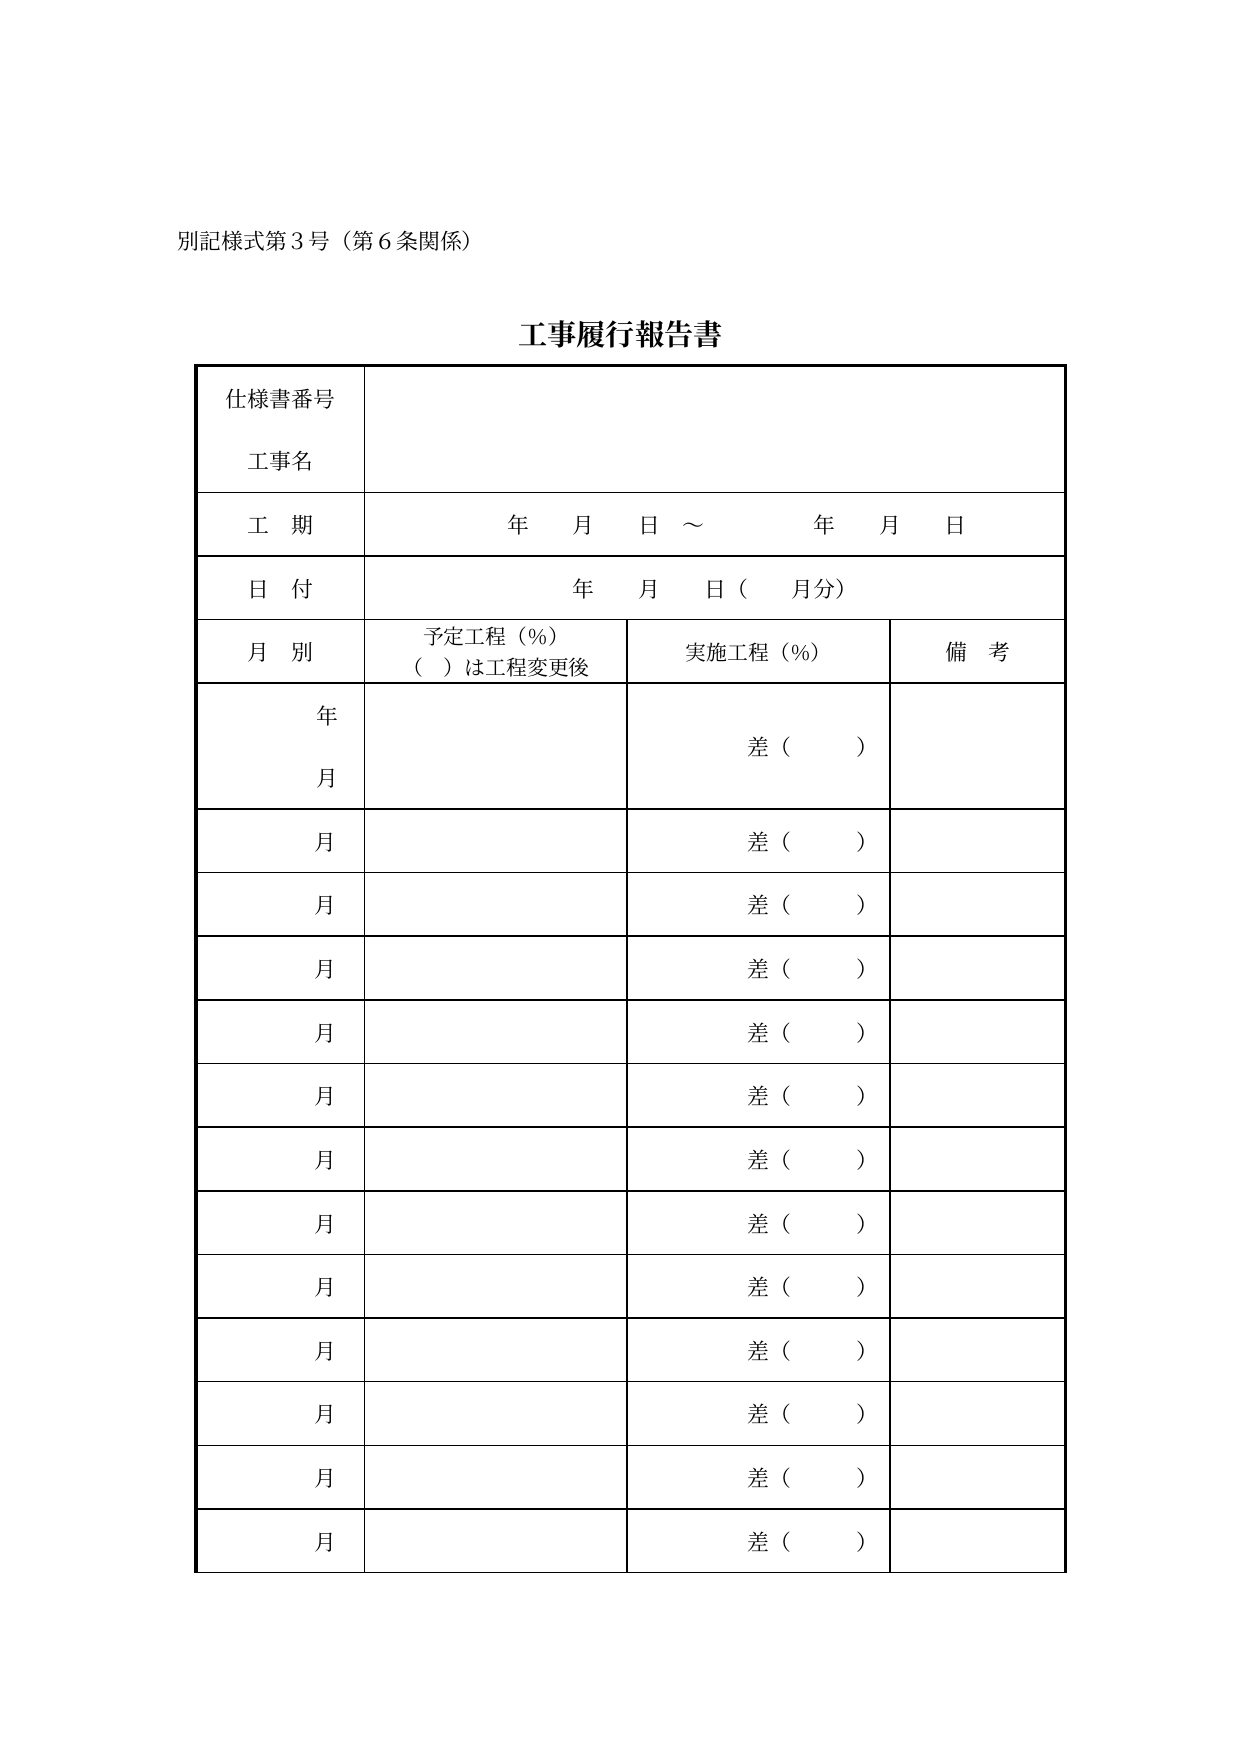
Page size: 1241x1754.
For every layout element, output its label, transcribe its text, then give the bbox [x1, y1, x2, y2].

table_cell [891, 1064, 1064, 1126]
table_cell 差（ ） [628, 1319, 889, 1381]
text 工事履行報告書 [177, 302, 1063, 364]
table_cell [891, 684, 1064, 808]
table_cell 月 [198, 937, 364, 999]
table_cell 差（ ） [628, 1064, 889, 1126]
table_cell 月 [198, 1192, 364, 1253]
table_header [365, 367, 1064, 491]
table_cell 年 月 日（ 月分） [365, 557, 1064, 619]
table_cell [891, 873, 1064, 935]
table_cell [365, 937, 626, 999]
table_cell 月 [198, 1001, 364, 1063]
table_cell [891, 1192, 1064, 1253]
table_cell 月 [198, 1446, 364, 1508]
text 別記様式第３号（第６条関係） [177, 209, 1063, 271]
table_cell 年 月 [198, 684, 364, 808]
table_cell [891, 1382, 1064, 1444]
table_cell [365, 1446, 626, 1508]
table_cell [891, 1510, 1064, 1572]
table_cell 月 [198, 1510, 364, 1572]
table_cell [365, 873, 626, 935]
table_cell 差（ ） [628, 937, 889, 999]
table_cell [891, 1255, 1064, 1317]
table_cell 月 [198, 1255, 364, 1317]
table_cell [891, 810, 1064, 872]
table_cell [891, 937, 1064, 999]
table_cell 差（ ） [628, 1255, 889, 1317]
table_cell 月 [198, 1128, 364, 1190]
table_cell 工 期 [198, 493, 364, 555]
table_cell 差（ ） [628, 1446, 889, 1508]
table_cell 予定工程（％） （ ）は工程変更後 [365, 620, 626, 682]
table_cell [365, 1255, 626, 1317]
table_cell 差（ ） [628, 873, 889, 935]
table_cell 差（ ） [628, 1192, 889, 1253]
table_cell [365, 1319, 626, 1381]
table_cell [891, 1319, 1064, 1381]
table_cell 月 [198, 1382, 364, 1444]
table_cell [891, 1446, 1064, 1508]
table_header 仕様書番号 工事名 [198, 367, 364, 491]
table_cell 月 別 [198, 620, 364, 682]
table_cell 差（ ） [628, 1382, 889, 1444]
table_cell 実施工程（％） [628, 620, 889, 682]
table_cell [365, 684, 626, 808]
table_cell [891, 1001, 1064, 1063]
table_cell 日 付 [198, 557, 364, 619]
table_cell [365, 1128, 626, 1190]
table_cell 月 [198, 1064, 364, 1126]
table_cell [365, 1510, 626, 1572]
table_cell 差（ ） [628, 684, 889, 808]
table_cell 差（ ） [628, 1001, 889, 1063]
table_cell [891, 1128, 1064, 1190]
table_cell 年 月 日 ～ 年 月 日 [365, 493, 1064, 555]
table_cell 差（ ） [628, 1128, 889, 1190]
table_cell 月 [198, 873, 364, 935]
table_cell [365, 1064, 626, 1126]
table_cell 差（ ） [628, 1510, 889, 1572]
table_cell [365, 1382, 626, 1444]
table_cell 月 [198, 810, 364, 872]
table_cell [365, 810, 626, 872]
table_cell 備 考 [891, 620, 1064, 682]
table_cell [365, 1001, 626, 1063]
table_cell 月 [198, 1319, 364, 1381]
table_cell 差（ ） [628, 810, 889, 872]
table_cell [365, 1192, 626, 1253]
